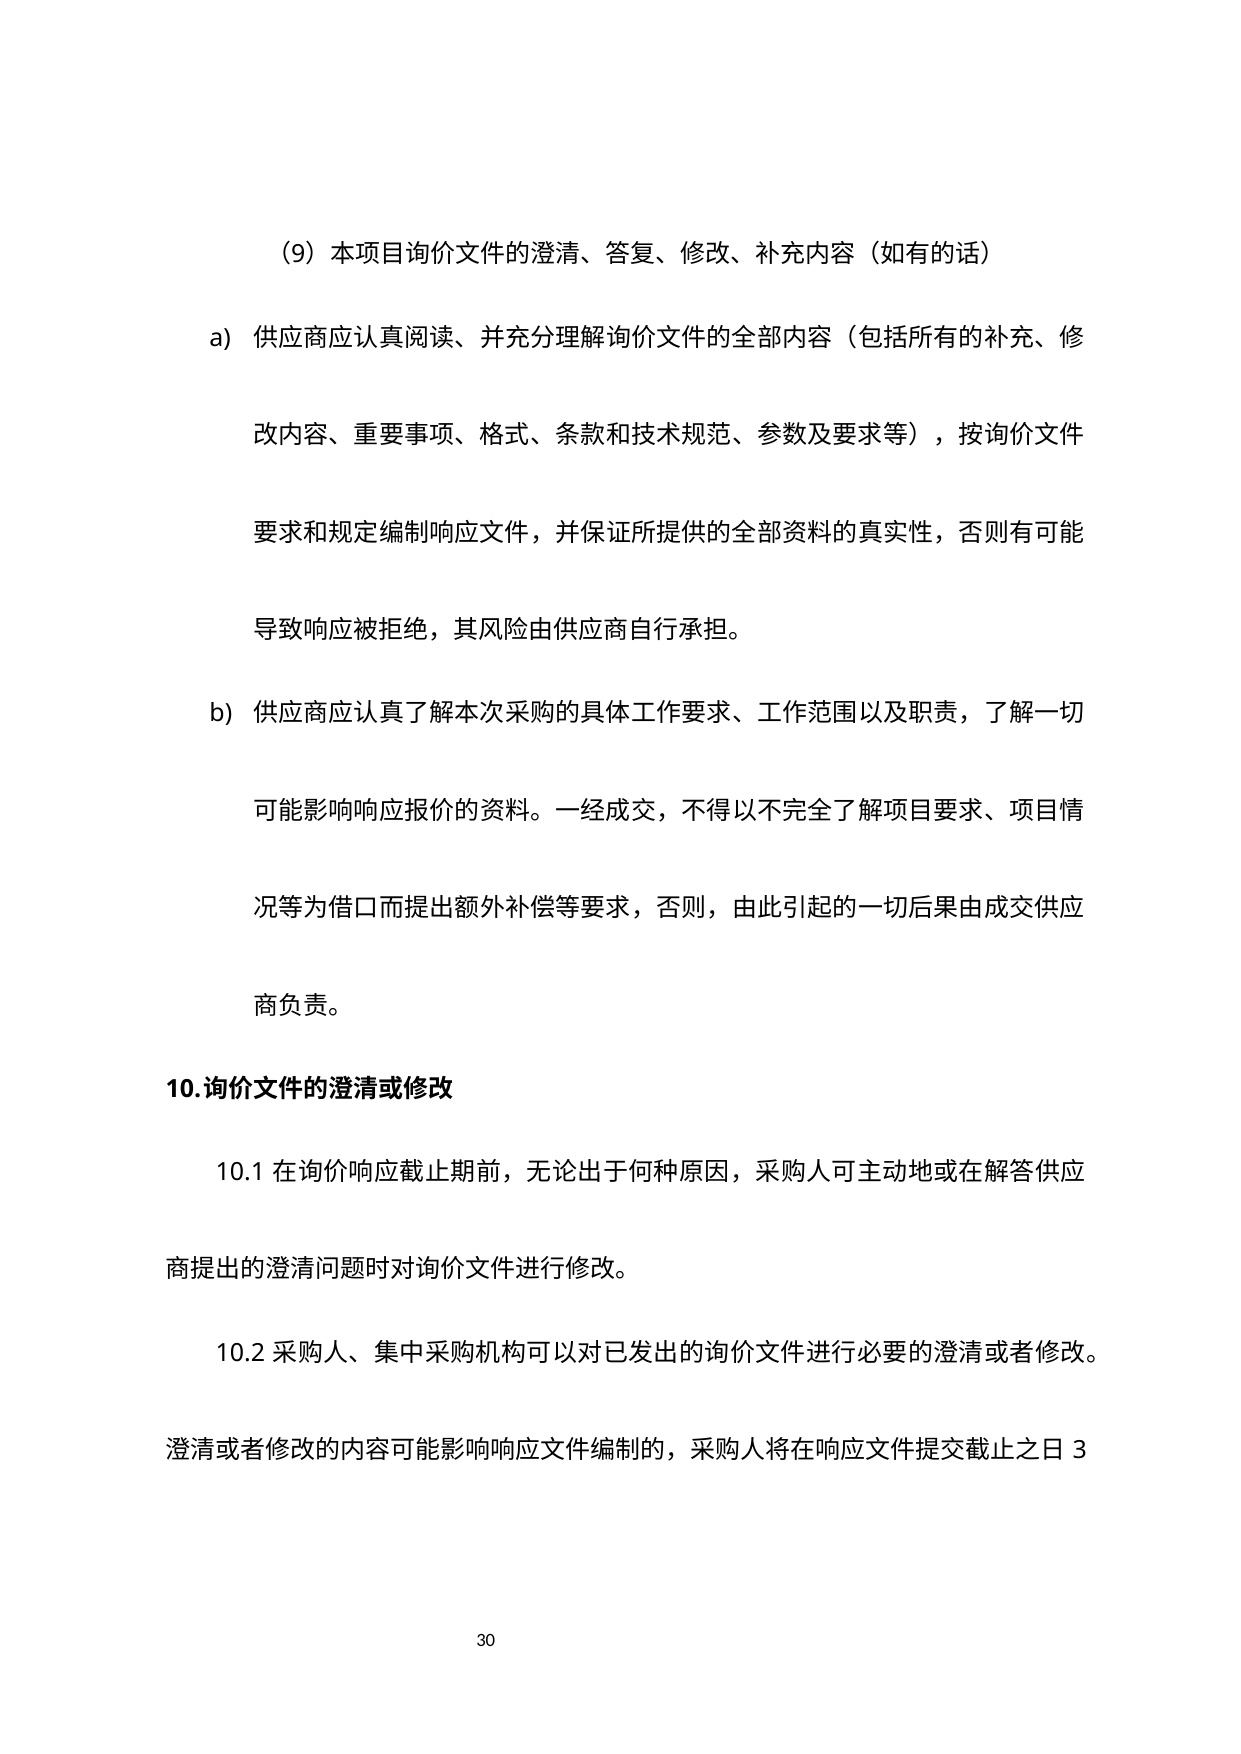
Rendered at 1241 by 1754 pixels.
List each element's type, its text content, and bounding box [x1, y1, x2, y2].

text 10.1 在询价响应截止期前，无论出于何种原因，采购人可主动地或在解答供应商提出的澄清问题时对询价文件进行修改。 [165, 1137, 1087, 1299]
text （9）本项目询价文件的澄清、答复、修改、补充内容（如有的话） [266, 219, 1087, 284]
list 供应商应认真阅读、并充分理解询价文件的全部内容（包括所有的补充、修改内容、重要事项、格式、条款和技术规范、参数及要求等），按询价文件要求和规定编制响应文件，并保证所提供的全部资料的真实性，否则有可能导致响应被拒绝，其风险由供应商自行承担。 [209, 303, 1087, 660]
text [165, 1318, 1087, 1480]
list 供应商应认真了解本次采购的具体工作要求、工作范围以及职责，了解一切可能影响响应报价的资料。一经成交，不得以不完全了解项目要求、项目情况等为借口而提出额外补偿等要求，否则，由此引起的一切后果由成交供应商负责。 [209, 678, 1087, 1036]
list 询价文件的澄清或修改 [165, 1054, 1087, 1119]
